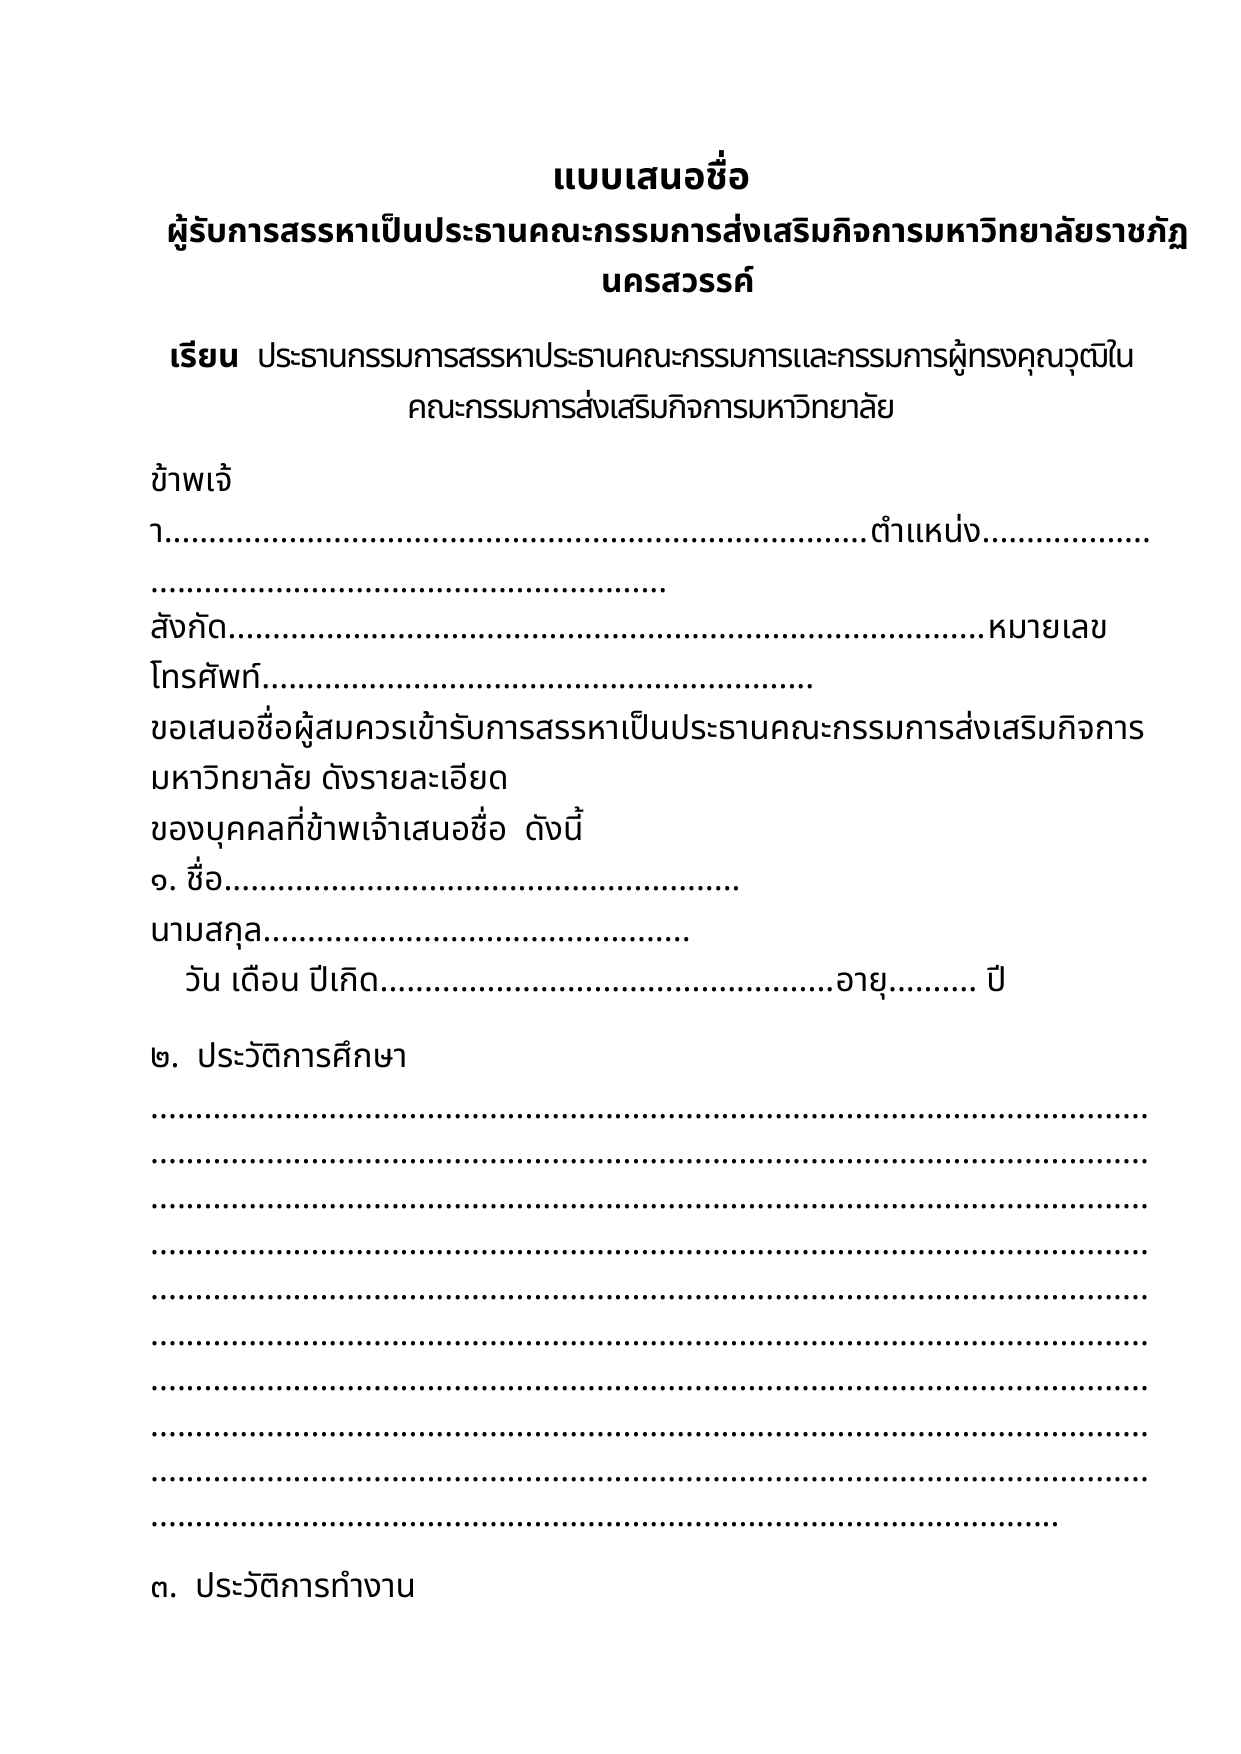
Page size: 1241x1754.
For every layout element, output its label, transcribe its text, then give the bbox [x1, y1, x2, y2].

text ๓. ประวัติการทำงาน [150, 1562, 1203, 1612]
text แบบเสนอชื่อ [150, 150, 1152, 207]
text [150, 1082, 1154, 1537]
text ขอเสนอชื่อผู้สมควรเข้ารับการสรรหาเป็นประธานคณะกรรมการส่งเสริมกิจการมหาวิทยาลัย ดังรายละเอียด [150, 704, 1154, 804]
text ข้าพเจ้า...............................................................................ตำแหน่ง............................................................................. สังกัด.....................................................................................หมายเลขโทรศัพท์.............................................................. [150, 456, 1154, 704]
text เรียน ประธานกรรมการสรรหาประธานคณะกรรมการและกรรมการผู้ทรงคุณวุฒิในคณะกรรมการส่งเสริมกิจการมหาวิทยาลัย [150, 332, 1154, 433]
text ๒. ประวัติการศึกษา [150, 1032, 1203, 1082]
text ผู้รับการสรรหาเป็นประธานคณะกรรมการส่งเสริมกิจการมหาวิทยาลัยราชภัฏนครสวรรค์ [150, 207, 1205, 307]
text ๑. ชื่อ.......................................................... นามสกุล................................................ [150, 855, 1154, 956]
text ของบุคคลที่ข้าพเจ้าเสนอชื่อ ดังนี้ [150, 804, 1154, 855]
text วัน เดือน ปีเกิด...................................................อายุ.......... ปี [150, 956, 1154, 1007]
